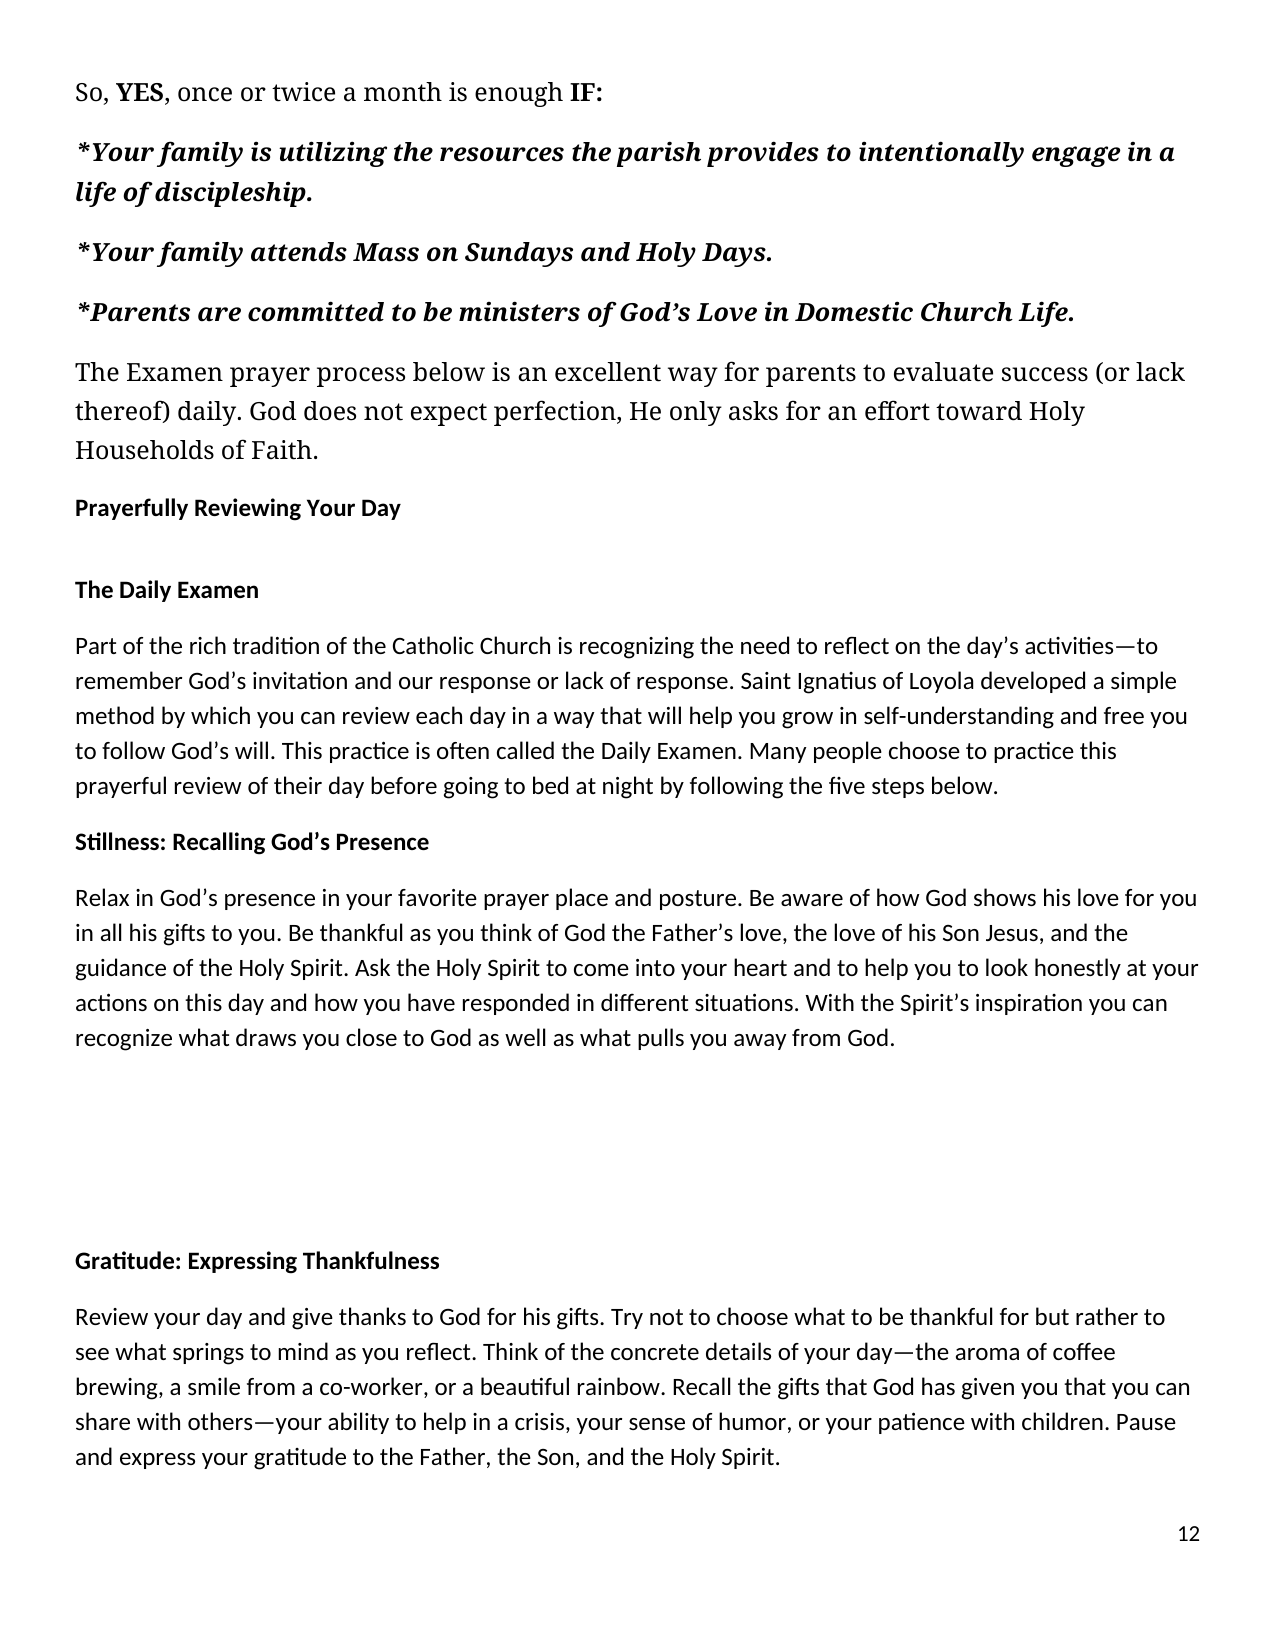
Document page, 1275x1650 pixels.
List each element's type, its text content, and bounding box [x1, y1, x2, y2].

text Relax in God’s presence in your favorite prayer place and posture. Be aware of how God shows his love for you in all his gifts to you. Be thankful as you think of God the Father’s love, the love of his Son Jesus, and the guidance of the Holy Spirit. Ask the Holy Spirit to come into your heart and to help you to look honestly at your actions on this day and how you have responded in different situations. With the Spirit’s inspiration you can recognize what draws you close to God as well as what pulls you away from God. [75, 882, 1200, 1052]
text *Your family attends Mass on Sundays and Holy Days. [75, 234, 1200, 268]
text Part of the rich tradition of the Catholic Church is recognizing the need to reflect on the day’s activities—to remember God’s invitation and our response or lack of response. Saint Ignatius of Loyola developed a simple method by which you can review each day in a way that will help you grow in self-understanding and free you to follow God’s will. This practice is often called the Daily Examen. Many people choose to practice this prayerful review of their day before going to bed at night by following the five steps below. [75, 630, 1200, 801]
text The Examen prayer process below is an excellent way for parents to evaluate success (or lack thereof) daily. God does not expect perfection, He only asks for an effort toward Holy Households of Faith. [75, 354, 1200, 467]
text Stillness: Recalling God’s Presence [75, 826, 1200, 856]
text So, YES, once or twice a month is enough IF: [75, 75, 1200, 109]
text The Daily Examen [75, 548, 1200, 605]
text *Your family is utilizing the resources the parish provides to intentionally engage in a life of discipleship. [75, 135, 1200, 208]
text *Parents are committed to be ministers of God’s Love in Domestic Church Life. [75, 294, 1200, 328]
text Prayerfully Reviewing Your Day [75, 492, 1200, 523]
text Gratitude: Expressing Thankfulness [75, 1245, 1200, 1276]
text Review your day and give thanks to God for his gifts. Try not to choose what to be thankful for but rather to see what springs to mind as you reflect. Think of the concrete details of your day—the aroma of coffee brewing, a smile from a co-worker, or a beautiful rainbow. Recall the gifts that God has given you that you can share with others—your ability to help in a crisis, your sense of humor, or your patience with children. Pause and express your gratitude to the Father, the Son, and the Holy Spirit. [75, 1301, 1200, 1471]
